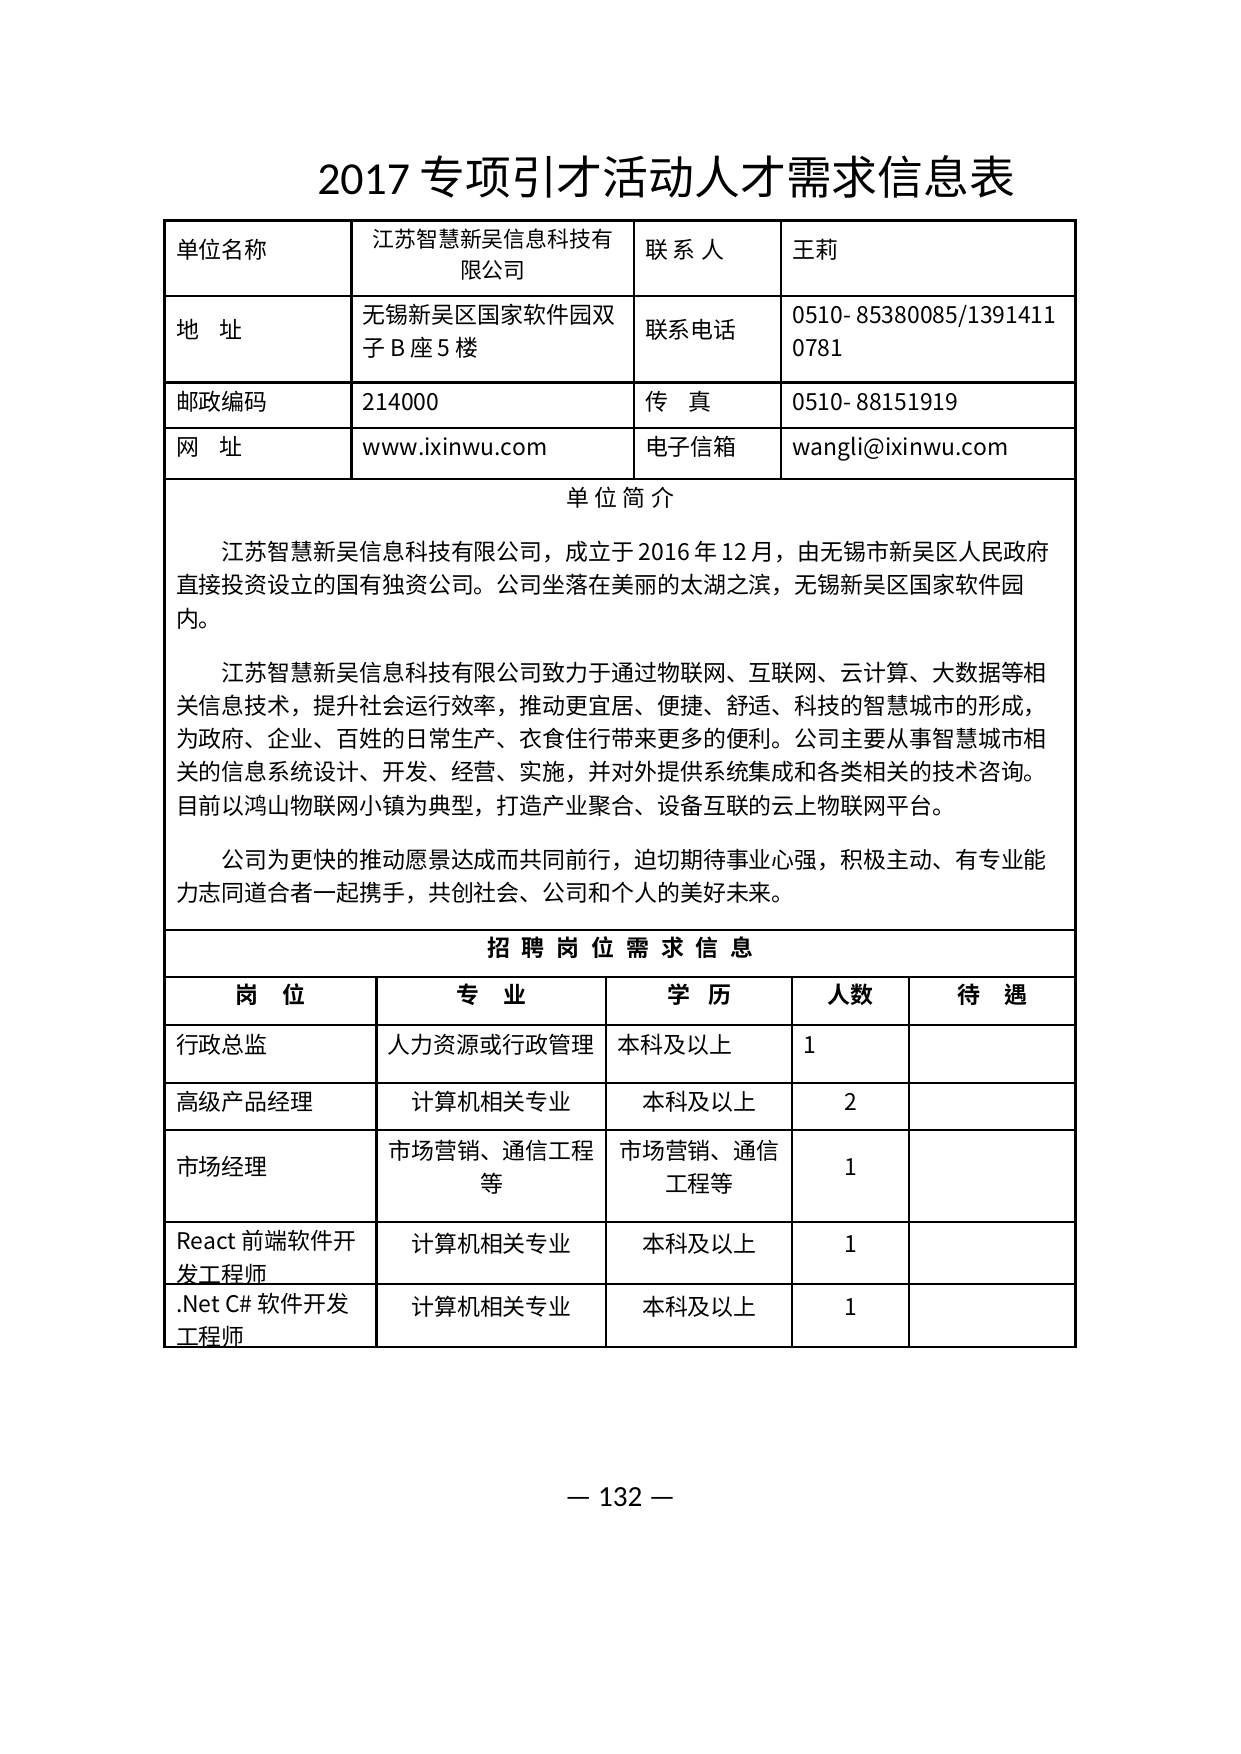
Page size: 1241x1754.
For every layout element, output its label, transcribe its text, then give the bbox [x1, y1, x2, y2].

text 2017专项引才活动人才需求信息表 [165, 148, 1075, 206]
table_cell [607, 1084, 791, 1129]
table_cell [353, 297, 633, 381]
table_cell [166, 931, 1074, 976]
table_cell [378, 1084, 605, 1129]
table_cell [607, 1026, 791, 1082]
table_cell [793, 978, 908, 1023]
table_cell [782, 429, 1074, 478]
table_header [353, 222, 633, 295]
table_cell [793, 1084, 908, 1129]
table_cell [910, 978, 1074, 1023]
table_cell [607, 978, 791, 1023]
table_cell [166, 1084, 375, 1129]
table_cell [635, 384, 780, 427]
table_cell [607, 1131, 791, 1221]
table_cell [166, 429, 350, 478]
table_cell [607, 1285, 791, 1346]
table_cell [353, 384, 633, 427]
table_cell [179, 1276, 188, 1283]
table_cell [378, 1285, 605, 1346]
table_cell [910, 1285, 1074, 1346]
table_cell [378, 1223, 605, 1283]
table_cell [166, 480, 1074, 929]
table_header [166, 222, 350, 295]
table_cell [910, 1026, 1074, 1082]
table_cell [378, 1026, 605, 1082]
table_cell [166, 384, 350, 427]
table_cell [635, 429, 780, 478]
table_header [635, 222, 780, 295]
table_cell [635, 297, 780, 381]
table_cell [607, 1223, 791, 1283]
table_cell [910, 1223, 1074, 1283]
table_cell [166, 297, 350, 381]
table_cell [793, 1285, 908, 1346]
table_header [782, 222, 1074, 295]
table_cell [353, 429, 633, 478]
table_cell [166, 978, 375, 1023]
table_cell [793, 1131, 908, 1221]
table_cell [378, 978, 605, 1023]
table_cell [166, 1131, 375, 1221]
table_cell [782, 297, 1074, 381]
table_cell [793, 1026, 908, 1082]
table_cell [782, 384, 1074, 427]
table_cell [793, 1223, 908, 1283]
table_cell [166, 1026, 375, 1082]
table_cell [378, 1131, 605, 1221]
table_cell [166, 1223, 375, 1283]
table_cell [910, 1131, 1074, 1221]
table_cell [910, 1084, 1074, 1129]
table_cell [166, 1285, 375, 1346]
